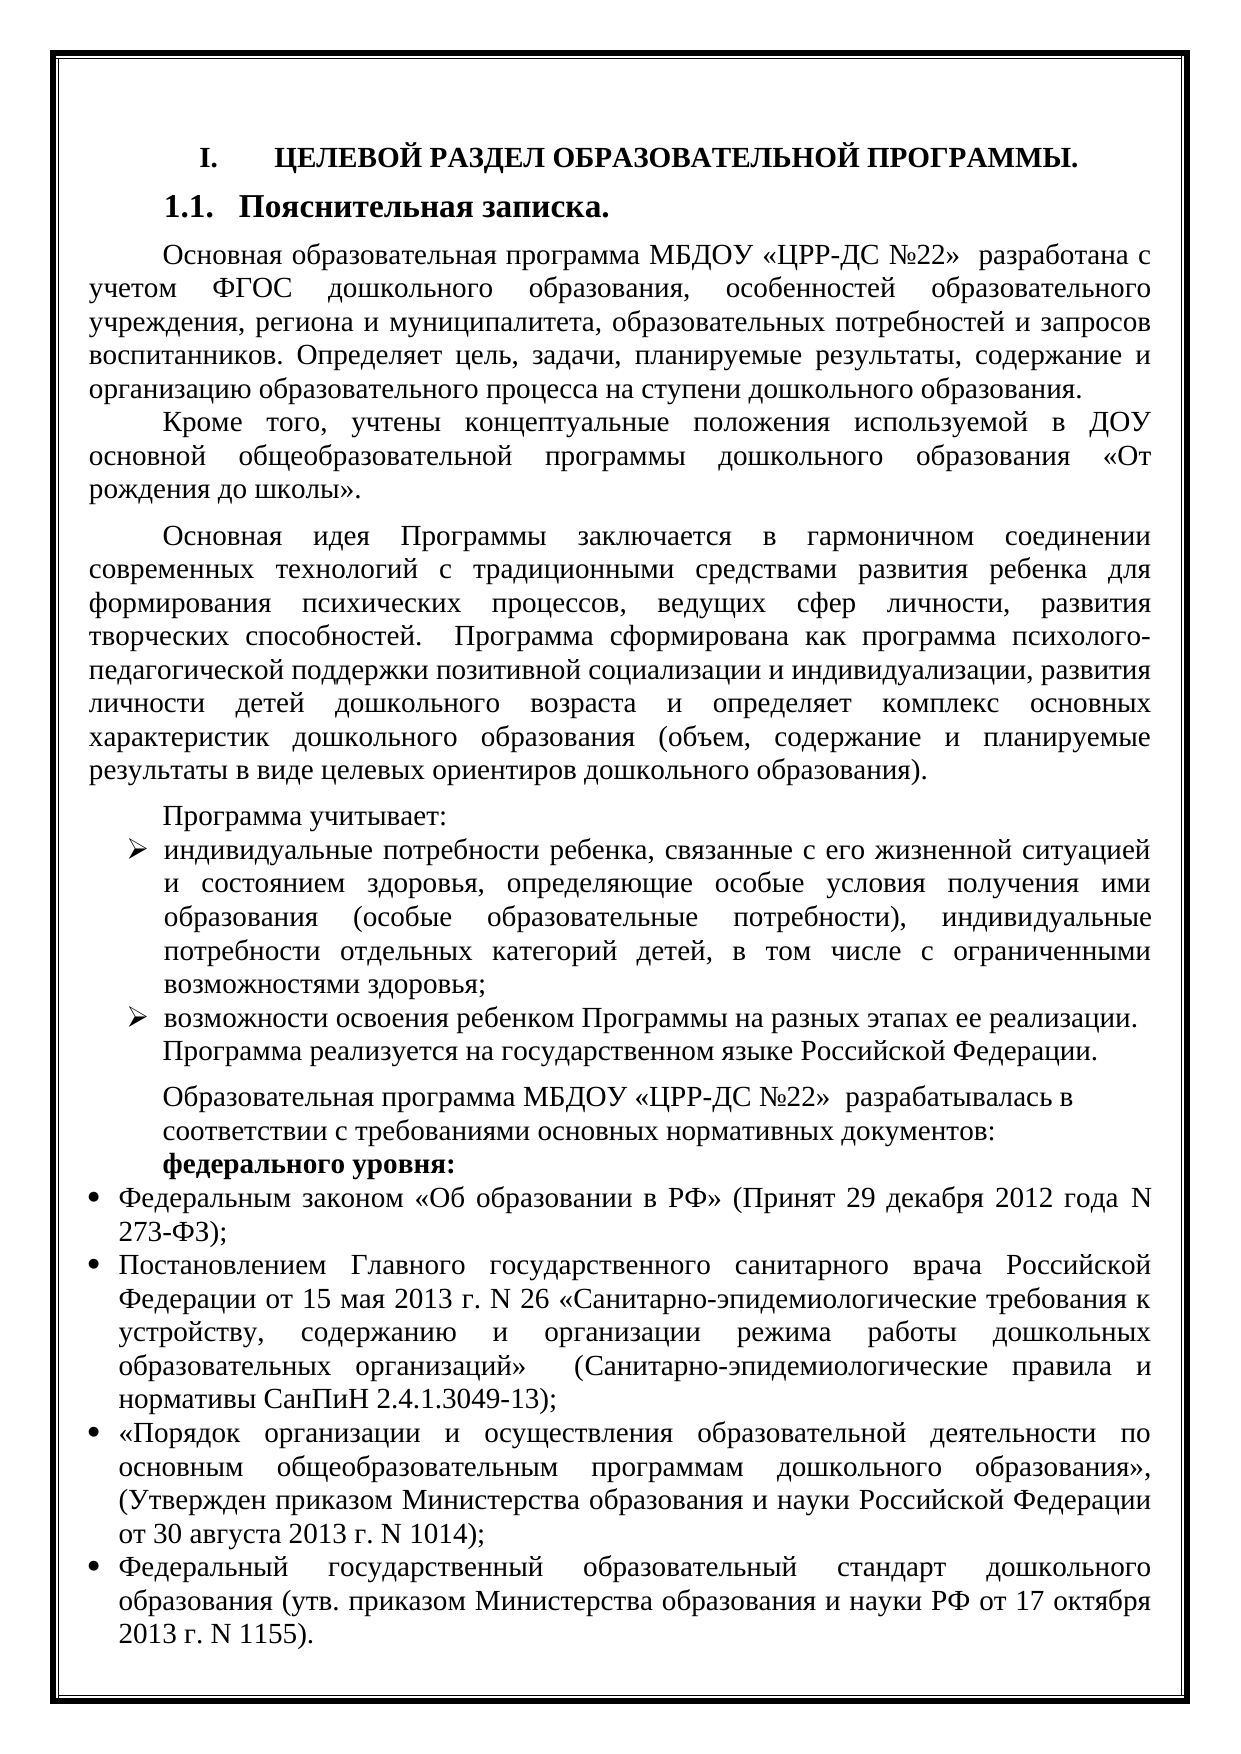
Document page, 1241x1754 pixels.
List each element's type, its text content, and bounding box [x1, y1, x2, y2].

text Основная образовательная программа МБДОУ «ЦРР-ДС №22» разработана с учетом ФГОС дошкольного образования, особенностей образовательного учреждения, региона и муниципалитета, образовательных потребностей и запросов воспитанников. Определяет цель, задачи, планируемые результаты, содержание и организацию образовательного процесса на ступени дошкольного образования. [89, 237, 1152, 404]
list «Порядок организации и осуществления образовательной деятельности по основным общеобразовательным программам дошкольного образования», (Утвержден приказом Министерства образования и науки Российской Федерации от 30 августа 2013 г. N 1014); [89, 1415, 1152, 1549]
list Федеральный государственный образовательный стандарт дошкольного образования (утв. приказом Министерства образования и науки РФ от 17 октября 2013 г. N 1155). [89, 1549, 1152, 1650]
text Основная идея Программы заключается в гармоничном соединении современных технологий с традиционными средствами развития ребенка для формирования психических процессов, ведущих сфер личности, развития творческих способностей. Программа сформирована как программа психолого-педагогической поддержки позитивной социализации и индивидуализации, развития личности детей дошкольного возраста и определяет комплекс основных характеристик дошкольного образования (объем, содержание и планируемые результаты в виде целевых ориентиров дошкольного образования). [89, 518, 1152, 786]
text Программа реализуется на государственном языке Российской Федерации. [89, 1033, 1152, 1067]
list Федеральным законом «Об образовании в РФ» (Принят 29 декабря 2012 года N 273-ФЗ); [89, 1180, 1152, 1247]
text Образовательная программа МБДОУ «ЦРР-ДС №22» разрабатывалась в [89, 1079, 1152, 1113]
text федерального уровня: [89, 1147, 1152, 1180]
list ЦЕЛЕВОЙ РАЗДЕЛ ОБРАЗОВАТЕЛЬНОЙ ПРОГРАММЫ. [126, 140, 1152, 173]
text Программа учитывает: [89, 798, 1152, 832]
list Постановлением Главного государственного санитарного врача Российской Федерации от 15 мая 2013 г. N 26 «Санитарно-эпидемиологические требования к устройству, содержанию и организации режима работы дошкольных образовательных организаций» (Санитарно-эпидемиологические правила и нормативы СанПиН 2.4.1.3049-13); [89, 1247, 1152, 1415]
text соответствии с требованиями основных нормативных документов: [89, 1113, 1152, 1147]
text Кроме того, учтены концептуальные положения используемой в ДОУ основной общеобразовательной программы дошкольного образования «От рождения до школы». [89, 404, 1152, 505]
list возможности освоения ребенком Программы на разных этапах ее реализации. [126, 1000, 1152, 1033]
list Пояснительная записка. [164, 186, 1152, 224]
list индивидуальные потребности ребенка, связанные с его жизненной ситуацией и состоянием здоровья, определяющие особые условия получения ими образования (особые образовательные потребности), индивидуальные потребности отдельных категорий детей, в том числе с ограниченными возможностями здоровья; [126, 832, 1152, 1000]
